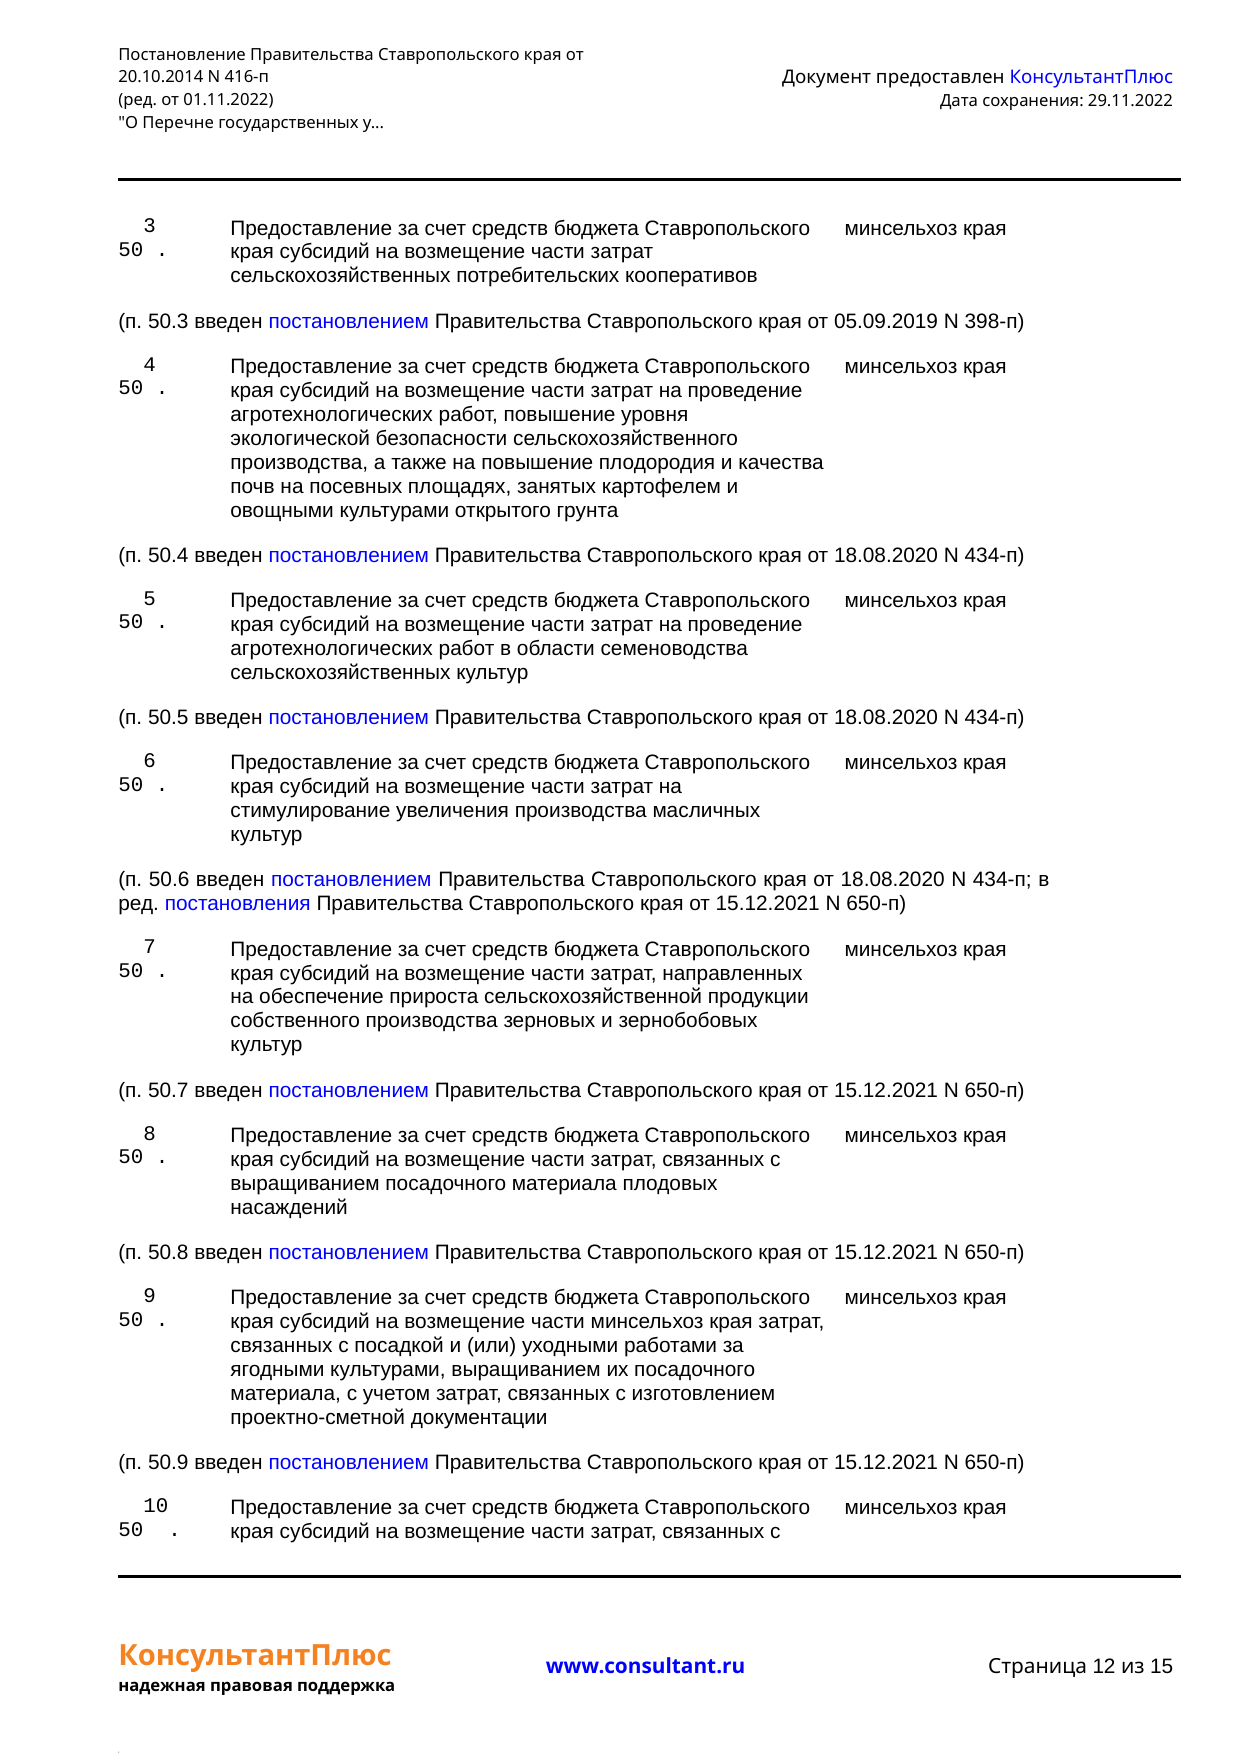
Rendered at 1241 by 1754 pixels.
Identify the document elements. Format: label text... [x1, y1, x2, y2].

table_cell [224, 1485, 838, 1554]
table_cell (п. 50.5 введен постановлением Правительства Ставропольского края от 18.08.2020 N 434-п) [112, 694, 1056, 739]
table_cell минсельхоз края [838, 740, 1056, 857]
table_cell (п. 50.9 введен постановлением Правительства Ставропольского края от 15.12.2021 N 650-п) [112, 1439, 1056, 1484]
table_cell 6 50 . [112, 740, 224, 857]
table_cell минсельхоз края [838, 1112, 1056, 1229]
table_cell (п. 50.3 введен постановлением Правительства Ставропольского края от 05.09.2019 N 398-п) [112, 298, 1056, 343]
table_cell минсельхоз края [838, 343, 1056, 532]
table_cell 8 50 . [112, 1112, 224, 1229]
table_cell Предоставление за счет средств бюджета Ставропольского края субсидий на возмещение части затрат, направленных на обеспечение прироста сельскохозяйственной продукции собственного производства зерновых и зернобобовых культур [224, 926, 838, 1067]
table_cell Предоставление за счет средств бюджета Ставропольского края субсидий на возмещение части затрат на стимулирование увеличения производства масличных культур [224, 740, 838, 857]
table_cell минсельхоз края [838, 1485, 1056, 1554]
table_cell минсельхоз края [838, 205, 1056, 298]
table_cell минсельхоз края [838, 577, 1056, 694]
table_cell (п. 50.6 введен постановлением Правительства Ставропольского края от 18.08.2020 N 434-п; в ред. постановления Правительства Ставропольского края от 15.12.2021 N 650-п) [112, 857, 1056, 926]
table_cell 10 50 . [112, 1485, 224, 1554]
table_cell минсельхоз края [838, 1274, 1056, 1439]
table_cell (п. 50.4 введен постановлением Правительства Ставропольского края от 18.08.2020 N 434-п) [112, 532, 1056, 577]
table_cell Предоставление за счет средств бюджета Ставропольского края субсидий на возмещение части затрат сельскохозяйственных потребительских кооперативов [224, 205, 838, 298]
table_cell (п. 50.7 введен постановлением Правительства Ставропольского края от 15.12.2021 N 650-п) [112, 1067, 1056, 1112]
table_cell Предоставление за счет средств бюджета Ставропольского края субсидий на возмещение части затрат на проведение агротехнологических работ, повышение уровня экологической безопасности сельскохозяйственного производства, а также на повышение плодородия и качества почв на посевных площадях, занятых картофелем и овощными культурами открытого грунта [224, 343, 838, 532]
table_cell минсельхоз края [838, 926, 1056, 1067]
table_cell Предоставление за счет средств бюджета Ставропольского края субсидий на возмещение части затрат на проведение агротехнологических работ в области семеноводства сельскохозяйственных культур [224, 577, 838, 694]
table_cell 5 50 . [112, 577, 224, 694]
table_cell 4 50 . [112, 343, 224, 532]
table_cell 7 50 . [112, 926, 224, 1067]
table_cell Предоставление за счет средств бюджета Ставропольского края субсидий на возмещение части затрат, связанных с выращиванием посадочного материала плодовых насаждений [224, 1112, 838, 1229]
table_cell 3 50 . [112, 205, 224, 298]
table_cell 9 50 . [112, 1274, 224, 1439]
table_cell Предоставление за счет средств бюджета Ставропольского края субсидий на возмещение части минсельхоз края затрат, связанных с посадкой и (или) уходными работами за ягодными культурами, выращиванием их посадочного материала, с учетом затрат, связанных с изготовлением проектно-сметной документации [224, 1274, 838, 1439]
table_cell (п. 50.8 введен постановлением Правительства Ставропольского края от 15.12.2021 N 650-п) [112, 1229, 1056, 1274]
